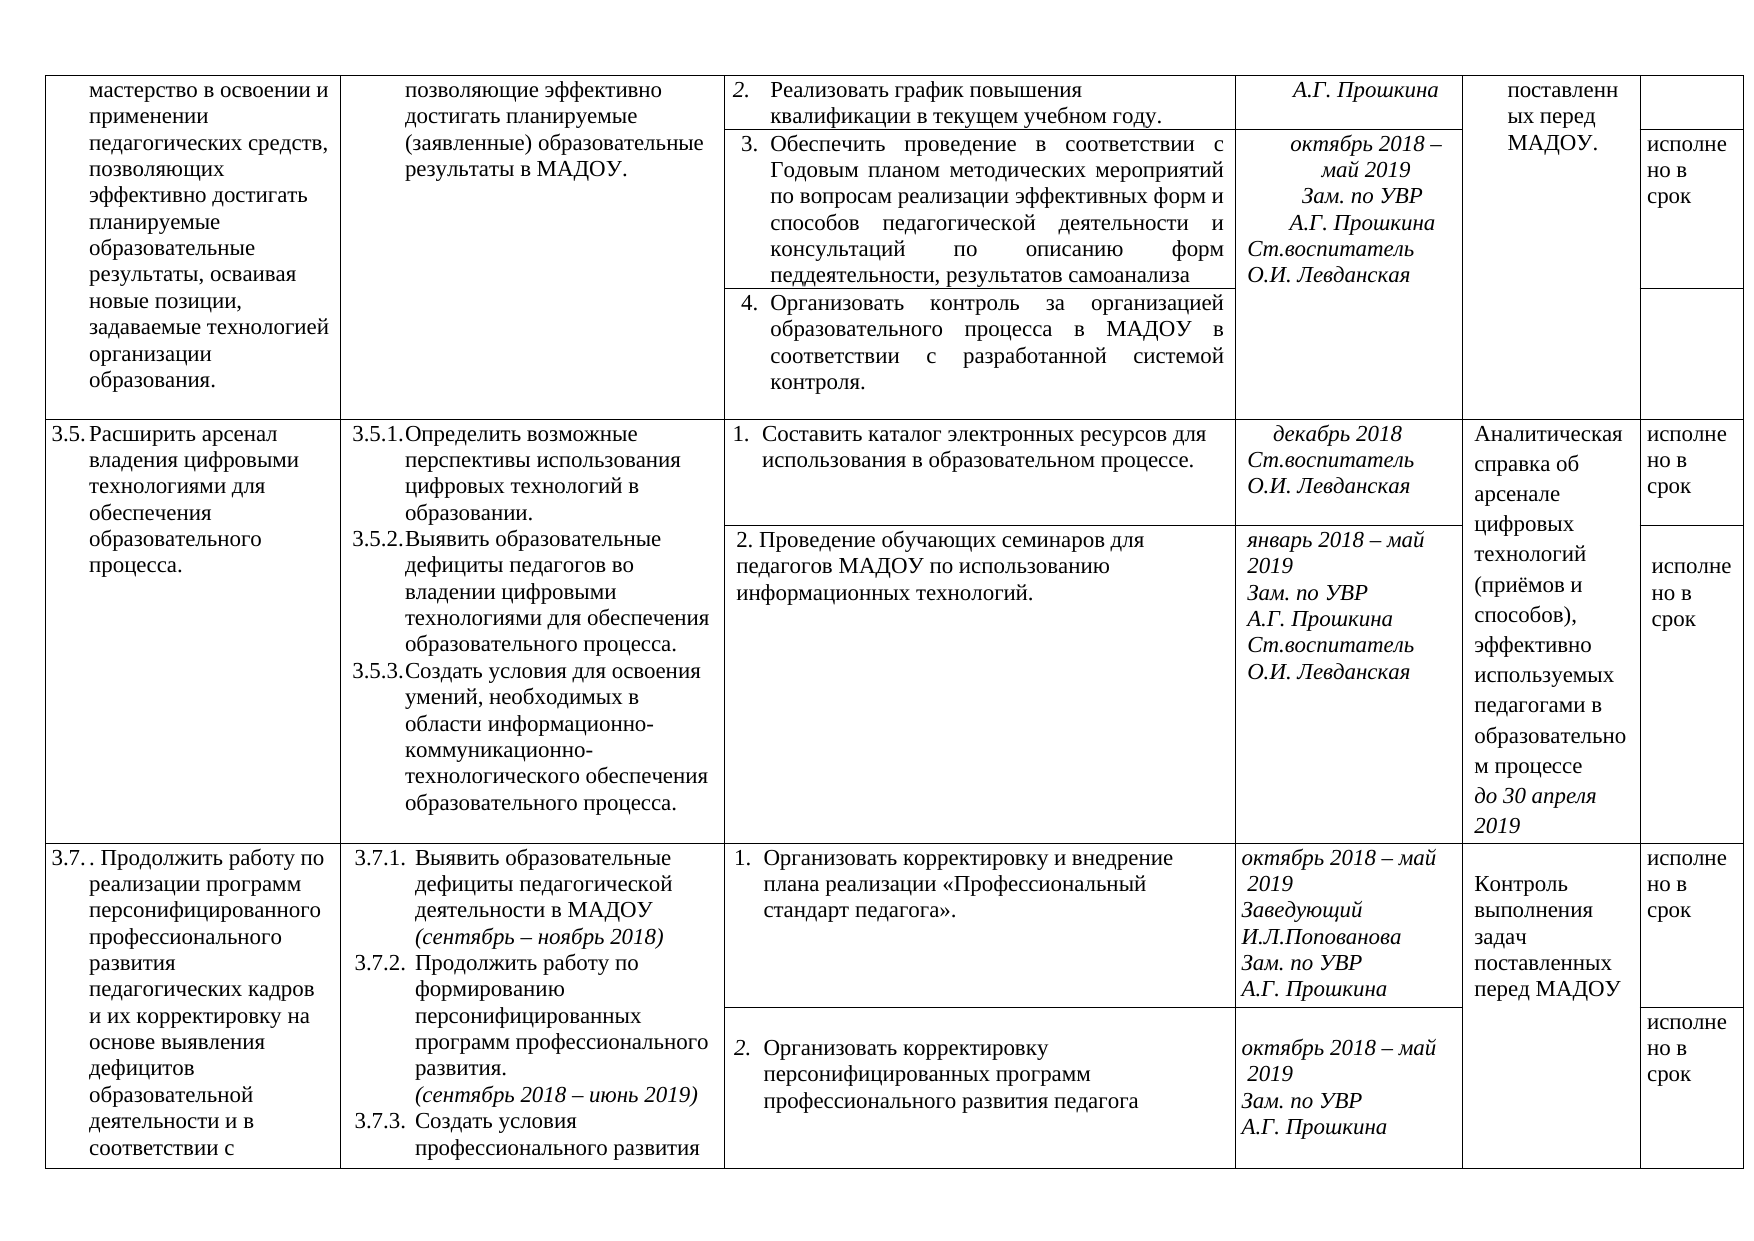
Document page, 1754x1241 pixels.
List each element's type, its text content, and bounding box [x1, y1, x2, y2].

table_cell Определить возможные перспективы использования цифровых технологий в образовании. Выявить образовательные дефициты педагогов во владении цифровыми технологиями для обеспечения образовательного процесса. Создать условия для освоения умений, необходимых в области информационно-коммуникационно-технологического обеспечения образовательного процесса. [341, 420, 724, 843]
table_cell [46, 76, 340, 419]
table_cell Организовать контроль за организацией образовательного процесса в МАДОУ в соответствии с разработанной системой контроля. [725, 289, 1235, 419]
table_cell [1641, 289, 1743, 419]
table_cell октябрь 2018 – май 2019 Заведующий И.Л.Попованова Зам. по УВР А.Г. Прошкина [1236, 844, 1462, 1007]
table_cell . Продолжить работу по реализации программ персонифицированного профессионального развития педагогических кадров и их корректировку на основе выявления дефицитов образовательной деятельности и в соответствии с требованиями профессионального стандарта Педагог [46, 844, 340, 1168]
table_cell декабрь 2018 Ст.воспитатель О.И. Левданская [1236, 420, 1462, 525]
table_cell [1641, 76, 1743, 129]
table_cell Обеспечить проведение в соответствии с Годовым планом методических мероприятий по вопросам реализации эффективных форм и способов педагогической деятельности и консультаций по описанию форм педдеятельности, результатов самоанализа [725, 130, 1235, 288]
table_cell Организовать корректировку и внедрение плана реализации «Профессиональный стандарт педагога». [725, 844, 1235, 1007]
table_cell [341, 76, 724, 419]
table_cell исполнено в срок [1641, 420, 1743, 525]
table_cell исполнено в срок [1641, 844, 1743, 1007]
table_cell Аналитическая справка об арсенале цифровых технологий (приёмов и способов), эффективно используемых педагогами в образовательном процессе до 30 апреля 2019 [1463, 420, 1640, 843]
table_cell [1236, 76, 1462, 129]
table_cell Организовать корректировку персонифицированных программ профессионального развития педагога [725, 1008, 1235, 1168]
table_cell октябрь 2018 – май 2019 Зам. по УВР А.Г. Прошкина Ст.воспитатель О.И. Левданская [1236, 130, 1462, 419]
table_cell исполнено в срок [1641, 1008, 1743, 1168]
table_cell исполнено в срок [1641, 526, 1743, 843]
table_cell 2. Проведение обучающих семинаров для педагогов МАДОУ по использованию информационных технологий. [725, 526, 1235, 843]
table_cell Составить каталог электронных ресурсов для использования в образовательном процессе. [725, 420, 1235, 525]
table_cell январь 2018 – май 2019 Зам. по УВР А.Г. Прошкина Ст.воспитатель О.И. Левданская [1236, 526, 1462, 843]
table_cell Контроль выполнения задач поставленных перед МАДОУ [1463, 844, 1640, 1168]
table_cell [1463, 76, 1640, 419]
table_cell Расширить арсенал владения цифровыми технологиями для обеспечения образовательного процесса. [46, 420, 340, 843]
table_cell октябрь 2018 – май 2019 Зам. по УВР А.Г. Прошкина [1236, 1008, 1462, 1168]
table_cell Реализовать график повышения квалификации в текущем учебном году. [725, 76, 1235, 129]
table_cell исполнено в срок [1641, 130, 1743, 288]
table_cell Выявить образовательные дефициты педагогической деятельности в МАДОУ (сентябрь – ноябрь 2018) Продолжить работу по формированию персонифицированных программ профессионального развития. (сентябрь 2018 – июнь 2019) Создать условия профессионального развития в соответствии с программой педагогов и задач развития образовательной организации в логике ФГОС ОО. (сентябрь 2018 – июнь 2019) [341, 844, 724, 1168]
